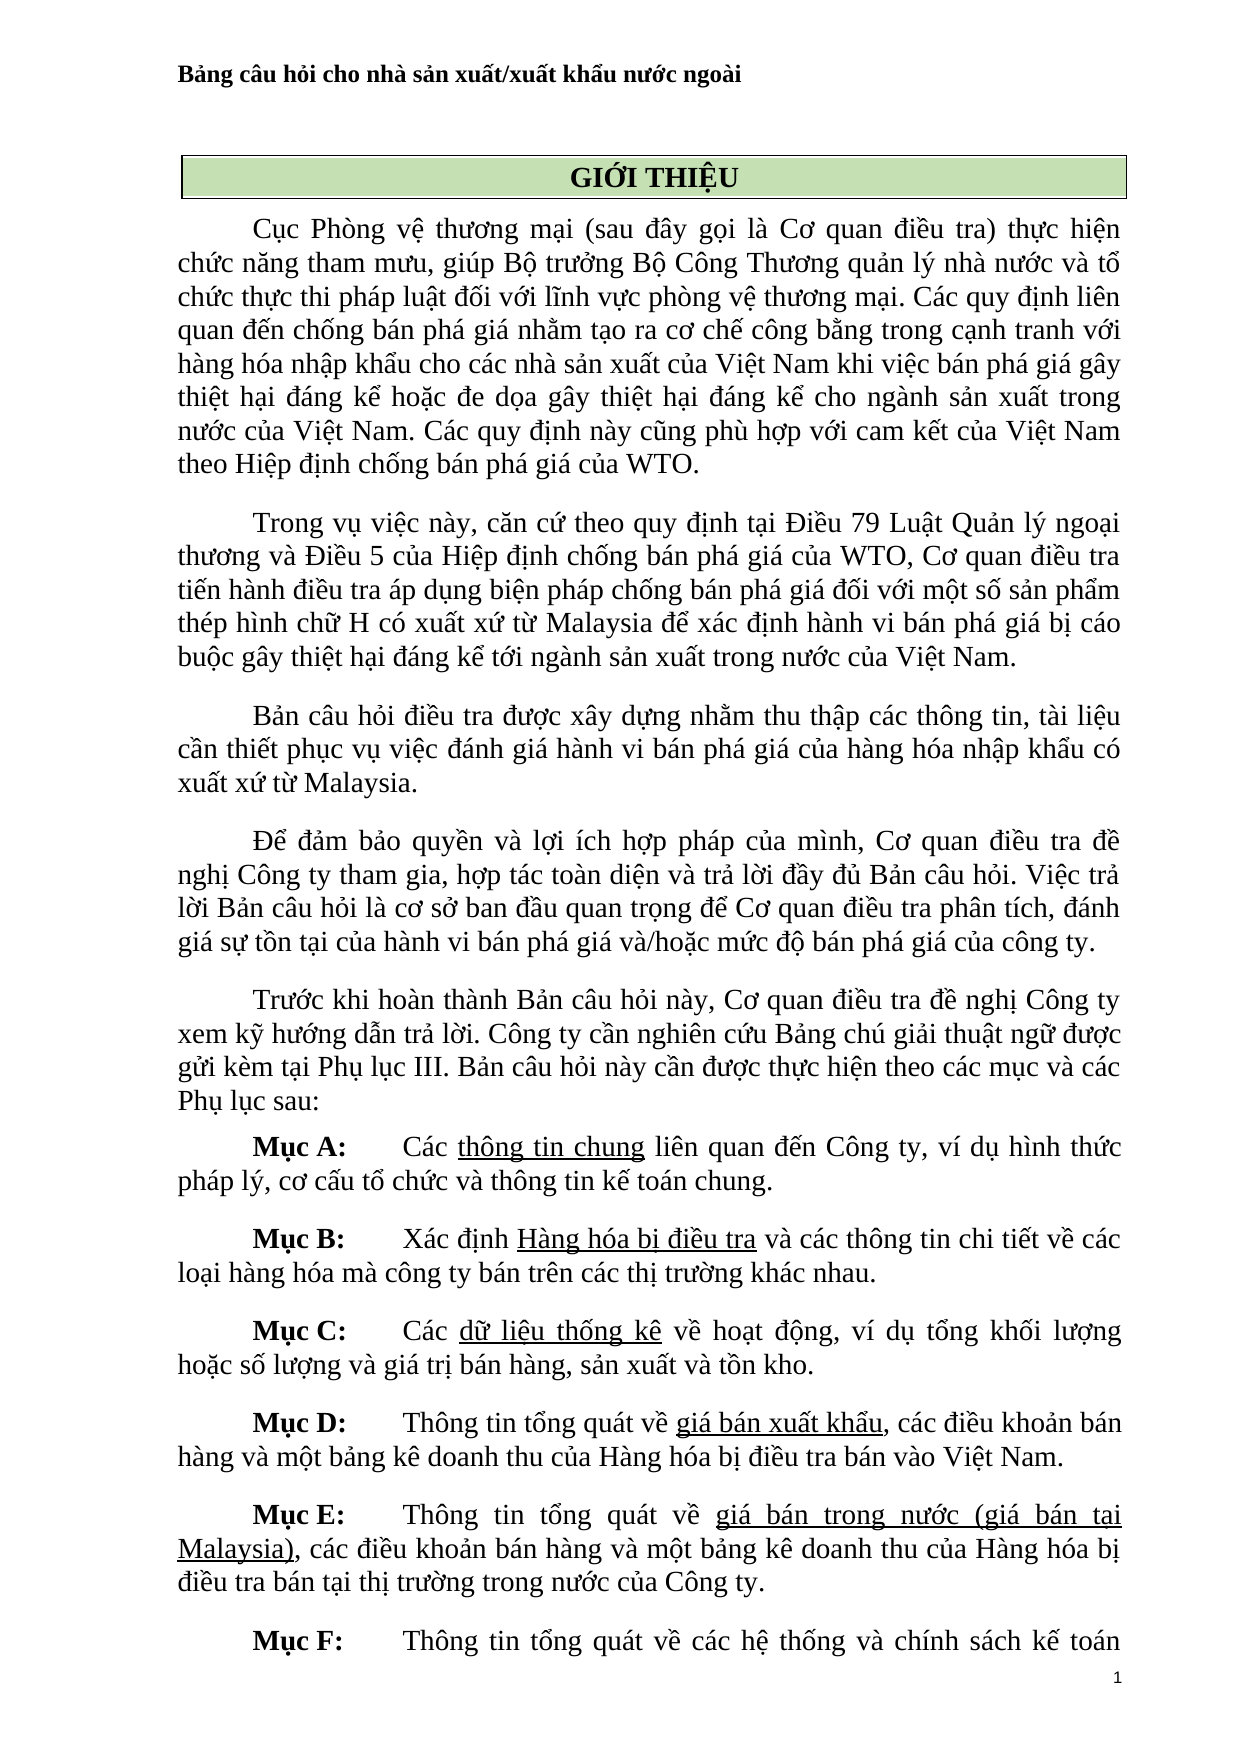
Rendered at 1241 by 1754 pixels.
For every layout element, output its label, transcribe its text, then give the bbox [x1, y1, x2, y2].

text Mục A: Các thông tin chung liên quan đến Công ty, ví dụ hình thức pháp lý, cơ cấu tổ chức và thông tin kế toán chung. [177, 1129, 1122, 1196]
text Mục C: Các dữ liệu thống kê về hoạt động, ví dụ tổng khối lượng hoặc số lượng và giá trị bán hàng, sản xuất và tồn kho. [177, 1313, 1122, 1380]
text Mục D: Thông tin tổng quát về giá bán xuất khẩu, các điều khoản bán hàng và một bảng kê doanh thu của Hàng hóa bị điều tra bán vào Việt Nam. [177, 1405, 1122, 1472]
text Bản câu hỏi điều tra được xây dựng nhằm thu thập các thông tin, tài liệu cần thiết phục vụ việc đánh giá hành vi bán phá giá của hàng hóa nhập khẩu có xuất xứ từ Malaysia. [177, 698, 1122, 798]
text Mục E: Thông tin tổng quát về giá bán trong nước (giá bán tại Malaysia), các điều khoản bán hàng và một bảng kê doanh thu của Hàng hóa bị điều tra bán tại thị trường trong nước của Công ty. [177, 1497, 1122, 1598]
subtitle GIỚI THIỆU [183, 158, 1126, 196]
text Cục Phòng vệ thương mại (sau đây gọi là Cơ quan điều tra) thực hiện chức năng tham mưu, giúp Bộ trưởng Bộ Công Thương quản lý nhà nước và tổ chức thực thi pháp luật đối với lĩnh vực phòng vệ thương mại. Các quy định liên quan đến chống bán phá giá nhằm tạo ra cơ chế công bằng trong cạnh tranh với hàng hóa nhập khẩu cho các nhà sản xuất của Việt Nam khi việc bán phá giá gây thiệt hại đáng kể hoặc đe dọa gây thiệt hại đáng kể cho ngành sản xuất trong nước của Việt Nam. Các quy định này cũng phù hợp với cam kết của Việt Nam theo Hiệp định chống bán phá giá của WTO. [177, 187, 1122, 480]
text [177, 1623, 1122, 1657]
text Mục B: Xác định Hàng hóa bị điều tra và các thông tin chi tiết về các loại hàng hóa mà công ty bán trên các thị trường khác nhau. [177, 1221, 1122, 1288]
text Để đảm bảo quyền và lợi ích hợp pháp của mình, Cơ quan điều tra đề nghị Công ty tham gia, hợp tác toàn diện và trả lời đầy đủ Bản câu hỏi. Việc trả lời Bản câu hỏi là cơ sở ban đầu quan trọng để Cơ quan điều tra phân tích, đánh giá sự tồn tại của hành vi bán phá giá và/hoặc mức độ bán phá giá của công ty. [177, 823, 1122, 957]
text Trong vụ việc này, căn cứ theo quy định tại Điều 79 Luật Quản lý ngoại thương và Điều 5 của Hiệp định chống bán phá giá của WTO, Cơ quan điều tra tiến hành điều tra áp dụng biện pháp chống bán phá giá đối với một số sản phẩm thép hình chữ H có xuất xứ từ Malaysia để xác định hành vi bán phá giá bị cáo buộc gây thiệt hại đáng kể tới ngành sản xuất trong nước của Việt Nam. [177, 505, 1122, 673]
text Trước khi hoàn thành Bản câu hỏi này, Cơ quan điều tra đề nghị Công ty xem kỹ hướng dẫn trả lời. Công ty cần nghiên cứu Bảng chú giải thuật ngữ được gửi kèm tại Phụ lục III. Bản câu hỏi này cần được thực hiện theo các mục và các Phụ lục sau: [177, 982, 1122, 1117]
